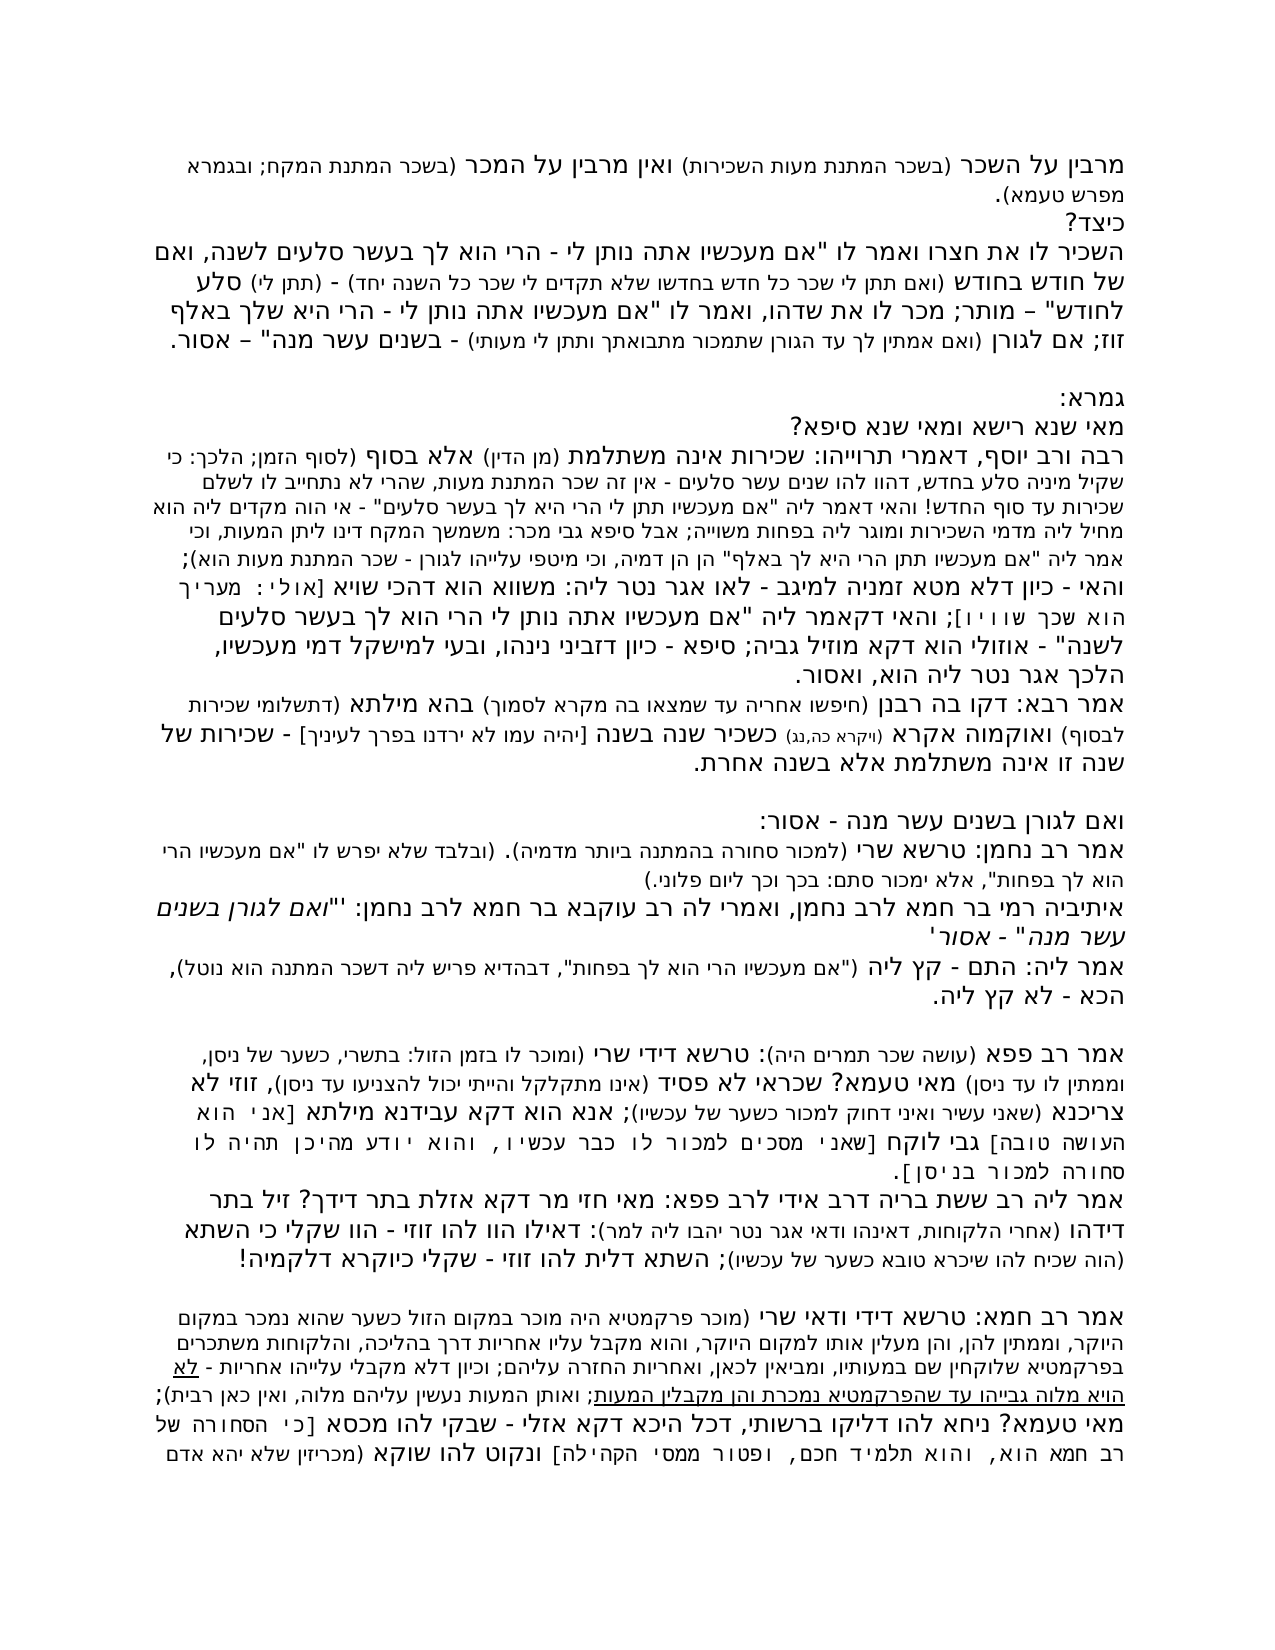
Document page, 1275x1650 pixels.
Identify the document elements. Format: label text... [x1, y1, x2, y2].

text אמר ליה רב ששת בריה דרב אידי לרב פפא: מאי חזי מר דקא אזלת בתר דידך? זיל בתר דידהו (אחרי הלקוחות, דאינהו ודאי אגר נטר יהבו ליה למר): דאילו הוו להו זוזי - הוו שקלי כי השתא (הוה שכיח להו שיכרא טובא כשער של עכשיו); השתא דלית להו זוזי - שקלי כיוקרא דלקמיה! [150, 1186, 1125, 1273]
text מאי שנא רישא ומאי שנא סיפא? [150, 412, 1125, 441]
text רבה ורב יוסף, דאמרי תרוייהו: שכירות אינה משתלמת (מן הדין) אלא בסוף (לסוף הזמן; הלכך: כי שקיל מיניה סלע בחדש, דהוו להו שנים עשר סלעים - אין זה שכר המתנת מעות, שהרי לא נתחייב לו לשלם שכירות עד סוף החדש! והאי דאמר ליה "אם מעכשיו תתן לי הרי היא לך בעשר סלעים" - אי הוה מקדים ליה הוא מחיל ליה מדמי השכירות ומוגר ליה בפחות משוייה; אבל סיפא גבי מכר: משמשך המקח דינו ליתן המעות, וכי אמר ליה "אם מעכשיו תתן הרי היא לך באלף" הן הן דמיה, וכי מיטפי עלייהו לגורן - שכר המתנת מעות הוא); והאי - כיון דלא מטא זמניה למיגב - לאו אגר נטר ליה: משווא הוא דהכי שויא [אולי: מעריך הוא שכך שוויו]; והאי דקאמר ליה "אם מעכשיו אתה נותן לי הרי הוא לך בעשר סלעים לשנה" - אוזולי הוא דקא מוזיל גביה; סיפא - כיון דזביני נינהו, ובעי למישקל דמי מעכשיו, הלכך אגר נטר ליה הוא, ואסור. [150, 441, 1125, 690]
text אמר רב נחמן: טרשא שרי (למכור סחורה בהמתנה ביותר מדמיה). (ובלבד שלא יפרש לו "אם מעכשיו הרי הוא לך בפחות", אלא ימכור סתם: בכך וכך ליום פלוני.) [150, 835, 1125, 893]
text אמר רבא: דקו בה רבנן (חיפשו אחריה עד שמצאו בה מקרא לסמוך) בהא מילתא (דתשלומי שכירות לבסוף) ואוקמוה אקרא (ויקרא כה,נג) כשכיר שנה בשנה [יהיה עמו לא ירדנו בפרך לעיניך] - שכירות של שנה זו אינה משתלמת אלא בשנה אחרת. [150, 690, 1125, 777]
text מרבין על השכר (בשכר המתנת מעות השכירות) ואין מרבין על המכר (בשכר המתנת המקח; ובגמרא מפרש טעמא). [150, 150, 1125, 208]
text גמרא: [150, 383, 1125, 412]
text ואם לגורן בשנים עשר מנה - אסור: [150, 806, 1125, 835]
text אמר רב פפא (עושה שכר תמרים היה): טרשא דידי שרי (ומוכר לו בזמן הזול: בתשרי, כשער של ניסן, וממתין לו עד ניסן) מאי טעמא? שכראי לא פסיד (אינו מתקלקל והייתי יכול להצניעו עד ניסן), זוזי לא צריכנא (שאני עשיר ואיני דחוק למכור כשער של עכשיו); אנא הוא דקא עבידנא מילתא [אני הוא העושה טובה] גבי לוקח [שאני מסכים למכור לו כבר עכשיו, והוא יודע מהיכן תהיה לו סחורה למכור בניסן]. [150, 1039, 1125, 1186]
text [150, 1302, 1125, 1468]
text איתיביה רמי בר חמא לרב נחמן, ואמרי לה רב עוקבא בר חמא לרב נחמן: '"ואם לגורן בשנים עשר מנה" - אסור' [150, 893, 1125, 952]
text אמר ליה: התם - קץ ליה ("אם מעכשיו הרי הוא לך בפחות", דבהדיא פריש ליה דשכר המתנה הוא נוטל), הכא - לא קץ ליה. [150, 952, 1125, 1010]
text השכיר לו את חצרו ואמר לו "אם מעכשיו אתה נותן לי - הרי הוא לך בעשר סלעים לשנה, ואם של חודש בחודש (ואם תתן לי שכר כל חדש בחדשו שלא תקדים לי שכר כל השנה יחד) - (תתן לי) סלע לחודש" – מותר; מכר לו את שדהו, ואמר לו "אם מעכשיו אתה נותן לי - הרי היא שלך באלף זוז; אם לגורן (ואם אמתין לך עד הגורן שתמכור מתבואתך ותתן לי מעותי) - בשנים עשר מנה" – אסור. [150, 237, 1125, 354]
text כיצד? [150, 208, 1125, 237]
